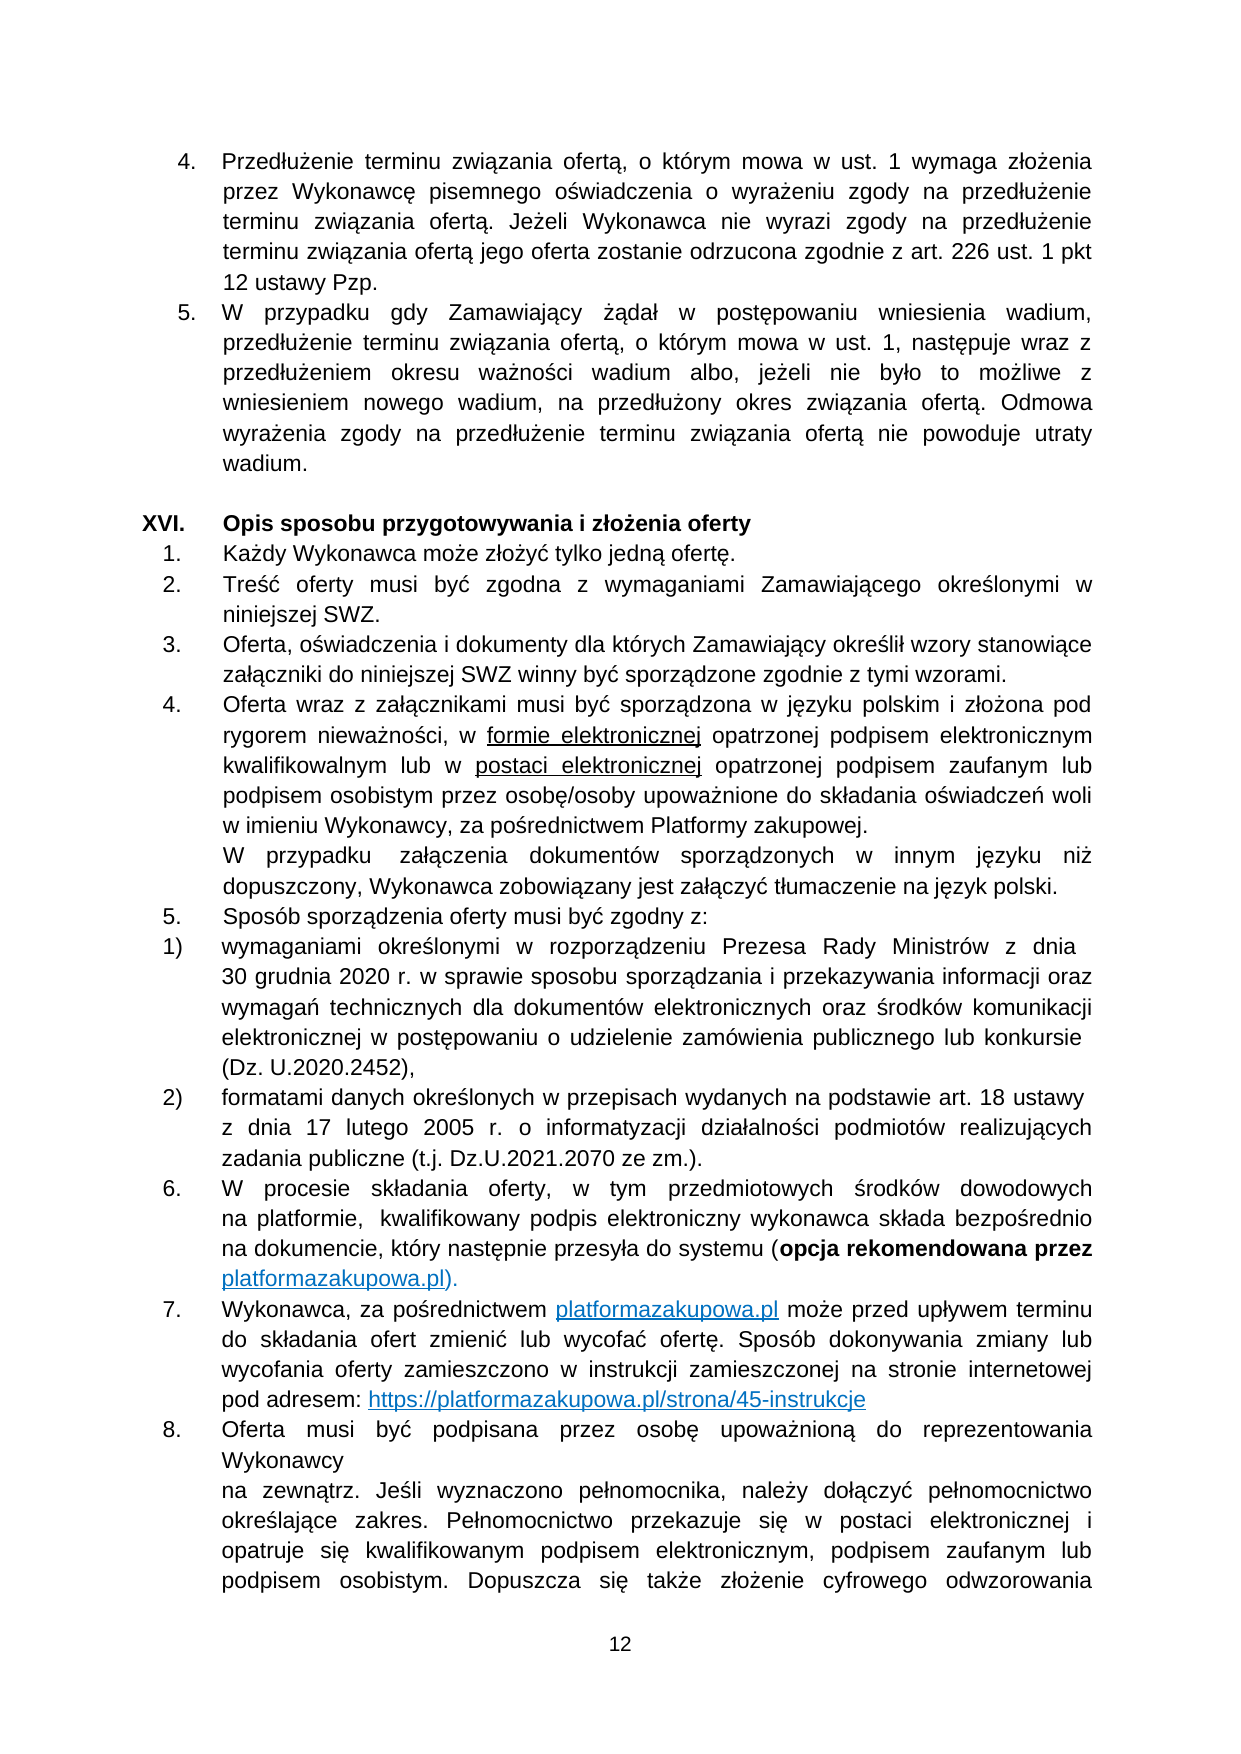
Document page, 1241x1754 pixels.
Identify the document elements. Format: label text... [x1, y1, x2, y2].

list Wykonawca, za pośrednictwem platformazakupowa.pl może przed upływem terminu do składania ofert zmienić lub wycofać ofertę. Sposób dokonywania zmiany lub wycofania oferty zamieszczono w instrukcji zamieszczonej na stronie internetowej pod adresem: https://platformazakupowa.pl/strona/45-instrukcje [162, 1296, 1093, 1412]
list Przedłużenie terminu związania ofertą, o którym mowa w ust. 1 wymaga złożenia przez Wykonawcę pisemnego oświadczenia o wyrażeniu zgody na przedłużenie terminu związania ofertą. Jeżeli Wykonawca nie wyrazi zgody na przedłużenie terminu związania ofertą jego oferta zostanie odrzucona zgodnie z art. 226 ust. 1 pkt 12 ustawy Pzp. [177, 148, 1093, 295]
list formatami danych określonych w przepisach wydanych na podstawie art. 18 ustawy z dnia 17 lutego 2005 r. o informatyzacji działalności podmiotów realizujących zadania publiczne (t.j. Dz.U.2021.2070 ze zm.). [162, 1084, 1093, 1171]
list Treść oferty musi być zgodna z wymaganiami Zamawiającego określonymi w niniejszej SWZ. [162, 571, 1093, 627]
list Oferta, oświadczenia i dokumenty dla których Zamawiający określił wzory stanowiące załączniki do niniejszej SWZ winny być sporządzone zgodnie z tymi wzorami. [162, 631, 1093, 687]
list wymaganiami określonymi w rozporządzeniu Prezesa Rady Ministrów z dnia 30 grudnia 2020 r. w sprawie sposobu sporządzania i przekazywania informacji oraz wymagań technicznych dla dokumentów elektronicznych oraz środków komunikacji elektronicznej w postępowaniu o udzielenie zamówienia publicznego lub konkursie (Dz. U.2020.2452), [162, 933, 1093, 1080]
list Opis sposobu przygotowywania i złożenia oferty [185, 510, 1093, 536]
list W przypadku załączenia dokumentów sporządzonych w innym języku niż dopuszczony, Wykonawca zobowiązany jest załączyć tłumaczenie na język polski. [223, 842, 1093, 899]
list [162, 1416, 1093, 1594]
list W przypadku gdy Zamawiający żądał w postępowaniu wniesienia wadium, przedłużenie terminu związania ofertą, o którym mowa w ust. 1, następuje wraz z przedłużeniem okresu ważności wadium albo, jeżeli nie było to możliwe z wniesieniem nowego wadium, na przedłużony okres związania ofertą. Odmowa wyrażenia zgody na przedłużenie terminu związania ofertą nie powoduje utraty wadium. [177, 299, 1093, 476]
list W procesie składania oferty, w tym przedmiotowych środków dowodowych na platformie, kwalifikowany podpis elektroniczny wykonawca składa bezpośrednio na dokumencie, który następnie przesyła do systemu (opcja rekomendowana przez platformazakupowa.pl). [162, 1175, 1093, 1292]
list Sposób sporządzenia oferty musi być zgodny z: [162, 903, 1093, 929]
list Oferta wraz z załącznikami musi być sporządzona w języku polskim i złożona pod rygorem nieważności, w formie elektronicznej opatrzonej podpisem elektronicznym kwalifikowalnym lub w postaci elektronicznej opatrzonej podpisem zaufanym lub podpisem osobistym przez osobę/osoby upoważnione do składania oświadczeń woli w imieniu Wykonawcy, za pośrednictwem Platformy zakupowej. [162, 691, 1093, 838]
list Każdy Wykonawca może złożyć tylko jedną ofertę. [162, 540, 1093, 567]
